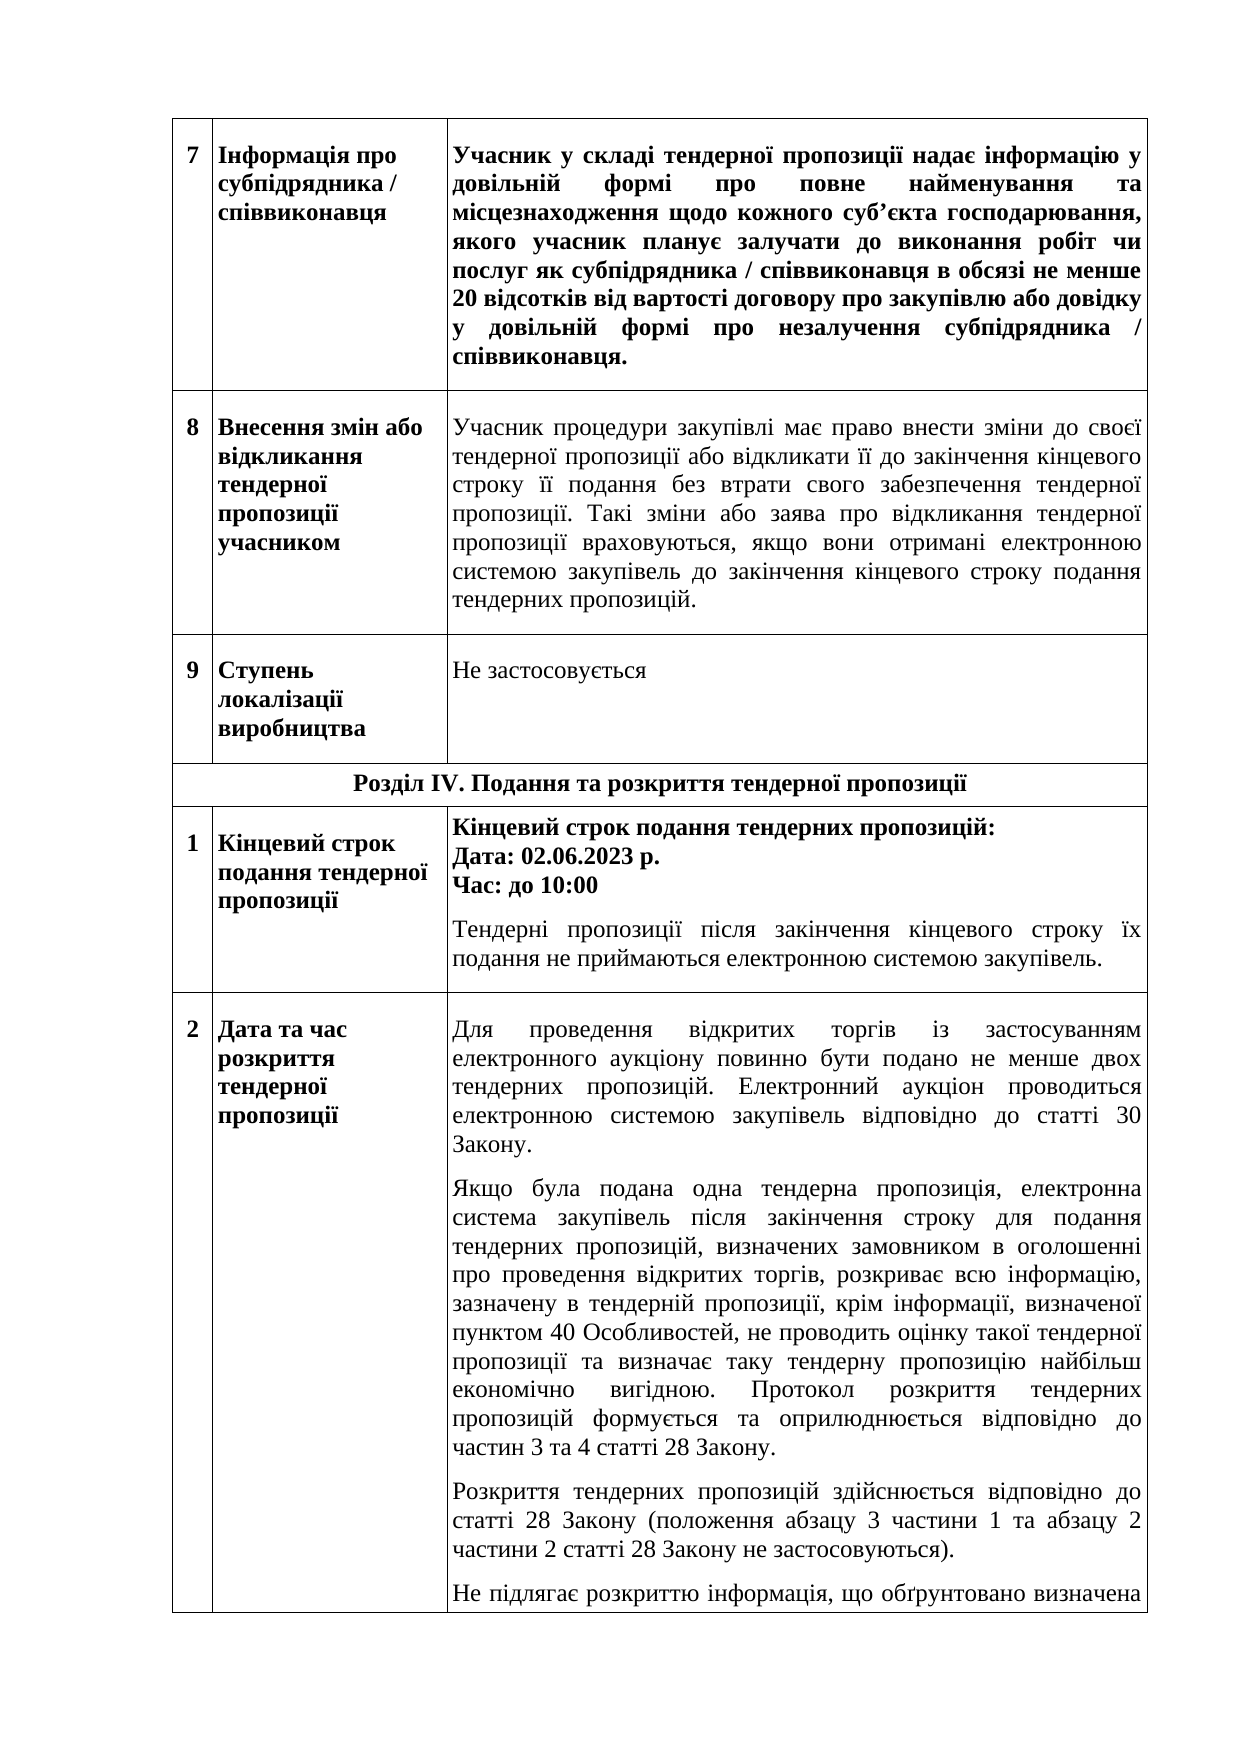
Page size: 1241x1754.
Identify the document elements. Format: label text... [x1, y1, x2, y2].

table_cell 8 [173, 391, 212, 634]
table_cell Учасник у складі тендерної пропозиції надає інформацію у довільній формі про повне найменування та місцезнаходження щодо кожного суб’єкта господарювання, якого учасник планує залучати до виконання робіт чи послуг як субпідрядника / співвиконавця в обсязі не менше 20 відсотків від вартості договору про закупівлю або довідку у довільній формі про незалучення субпідрядника / співвиконавця. [448, 119, 1147, 390]
table_cell 2 [173, 993, 212, 1612]
table_cell Кінцевий строк подання тендерних пропозицій: Дата: 02.06.2023 р. Час: до 10:00 Тендерні пропозиції після закінчення кінцевого строку їх подання не приймаються електронною системою закупівель. [448, 807, 1147, 992]
table_cell Кінцевий строк подання тендерної пропозиції [213, 807, 447, 992]
table_cell Внесення змін або відкликання тендерної пропозиції учасником [213, 391, 447, 634]
table_cell Розділ ІV. Подання та розкриття тендерної пропозиції [173, 764, 1147, 806]
table_cell Ступень локалізації виробництва [213, 635, 447, 762]
table_cell 7 [173, 119, 212, 390]
table_cell Інформація про субпідрядника / співвиконавця [213, 119, 447, 390]
table_cell 9 [173, 635, 212, 762]
table_cell Учасник процедури закупівлі має право внести зміни до своєї тендерної пропозиції або відкликати її до закінчення кінцевого строку її подання без втрати свого забезпечення тендерної пропозиції. Такі зміни або заява про відкликання тендерної пропозиції враховуються, якщо вони отримані електронною системою закупівель до закінчення кінцевого строку подання тендерних пропозицій. [448, 391, 1147, 634]
table_cell Не застосовується [448, 635, 1147, 762]
table_cell 1 [173, 807, 212, 992]
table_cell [213, 993, 447, 1612]
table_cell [448, 993, 1147, 1612]
